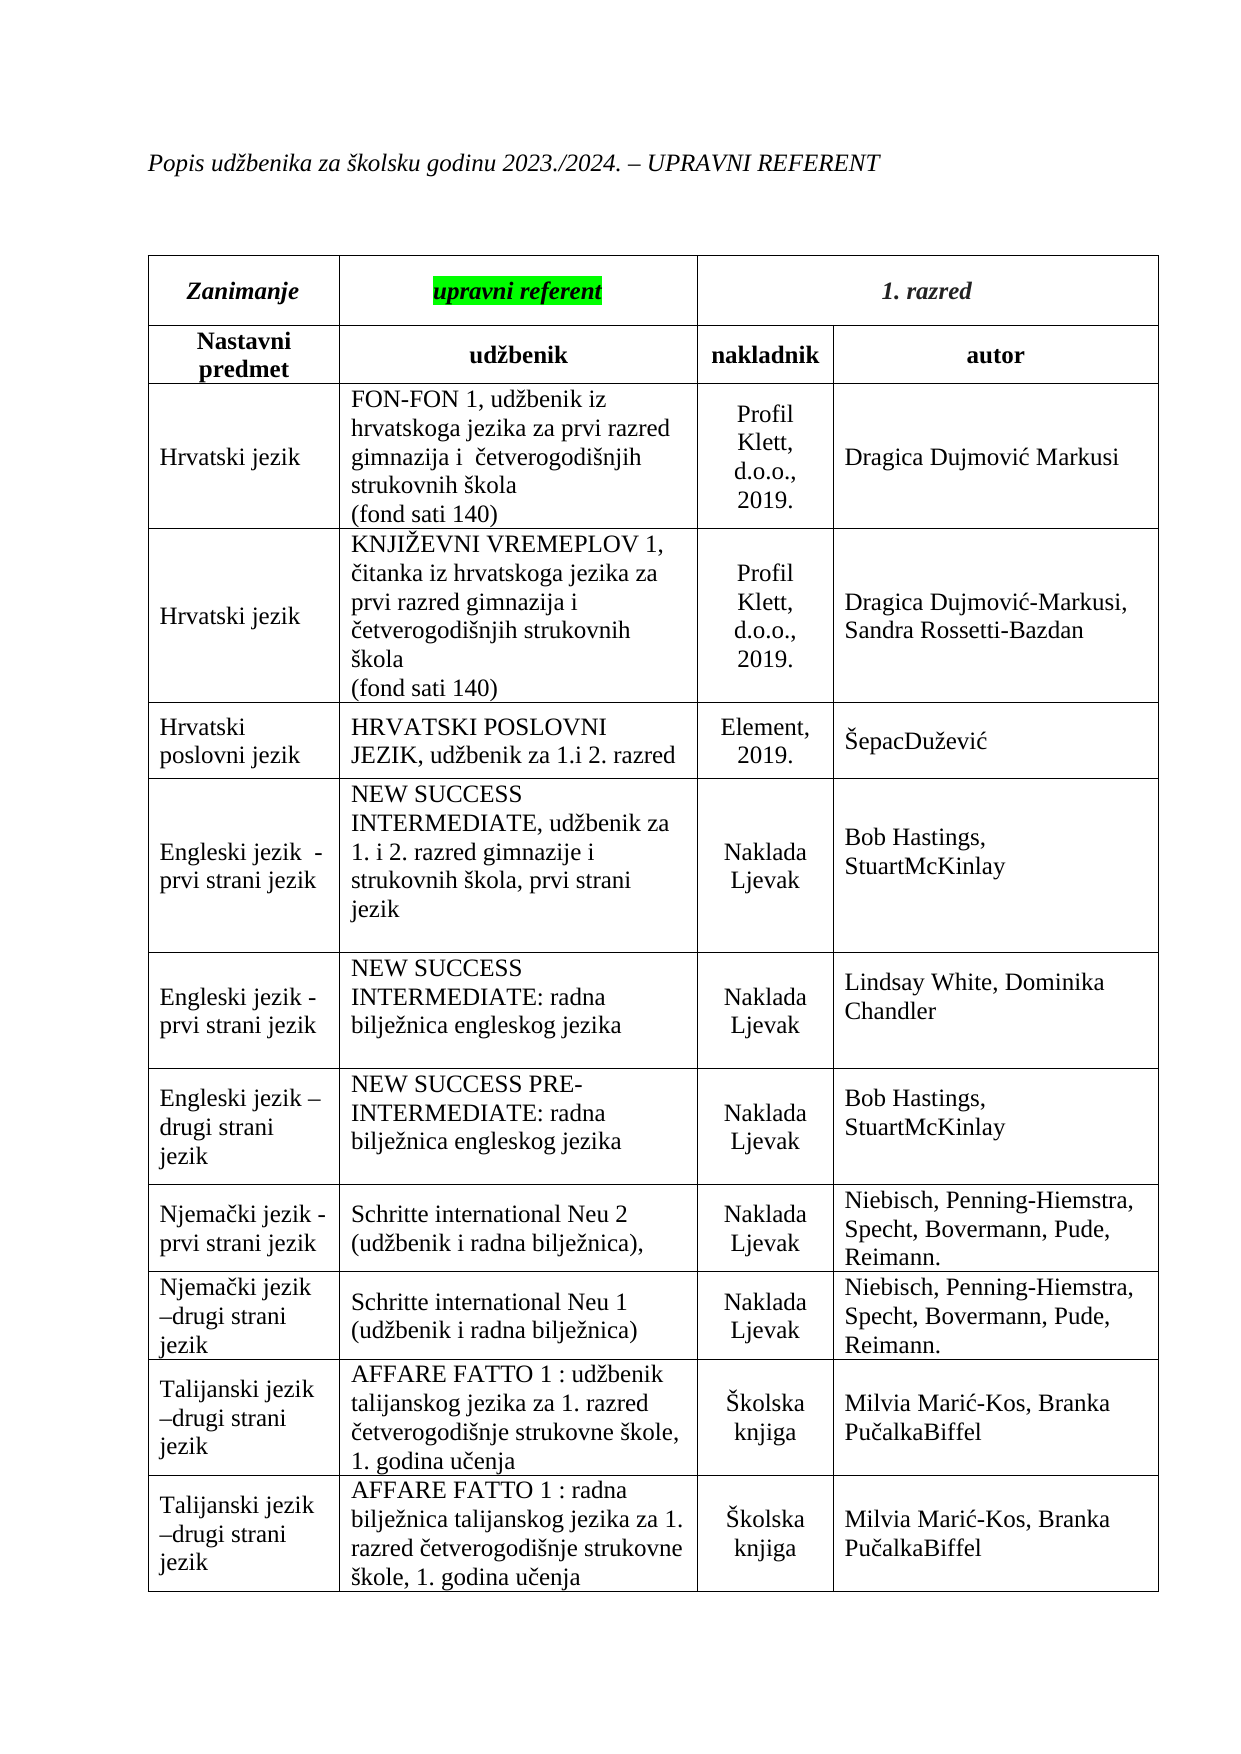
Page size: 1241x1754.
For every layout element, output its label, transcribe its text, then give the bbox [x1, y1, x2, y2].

table_cell Dragica Dujmović-Markusi, Sandra Rossetti-Bazdan [834, 529, 1158, 702]
table_cell Školska knjiga [698, 1476, 833, 1591]
table_cell Bob Hastings, StuartMcKinlay [834, 779, 1158, 952]
table_cell Niebisch, Penning-Hiemstra, Specht, Bovermann, Pude, Reimann. [834, 1185, 1158, 1271]
table_cell Element, 2019. [698, 703, 833, 778]
table_cell Lindsay White, Dominika Chandler [834, 953, 1158, 1068]
table_cell ŠepacDužević [834, 703, 1158, 778]
table_cell Naklada Ljevak [698, 1272, 833, 1358]
table_cell Hrvatski jezik [149, 384, 339, 528]
table_cell Talijanski jezik –drugi strani jezik [149, 1476, 339, 1591]
table_header upravni referent [340, 256, 697, 325]
table_cell Profil Klett, d.o.o., 2019. [698, 384, 833, 528]
table_cell Dragica Dujmović Markusi [834, 384, 1158, 528]
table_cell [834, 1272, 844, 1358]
table_cell AFFARE FATTO 1 : radna bilježnica talijanskog jezika za 1. razred četverogodišnje strukovne škole, 1. godina učenja [340, 1476, 697, 1591]
table_cell Bob Hastings, StuartMcKinlay [834, 1069, 1158, 1184]
table_cell Milvia Marić-Kos, Branka PučalkaBiffel [834, 1360, 1158, 1474]
table_cell Naklada Ljevak [698, 1069, 833, 1184]
table_cell Hrvatski poslovni jezik [149, 703, 339, 778]
table_header 1. razred [698, 256, 1158, 325]
table_cell FON-FON 1, udžbenik iz hrvatskoga jezika za prvi razred gimnazija i četverogodišnjih strukovnih škola (fond sati 140) [340, 384, 697, 528]
table_cell NEW SUCCESS INTERMEDIATE: radna bilježnica engleskog jezika [340, 953, 697, 1068]
table_cell HRVATSKI POSLOVNI JEZIK, udžbenik za 1.i 2. razred [340, 703, 697, 778]
table_cell Profil Klett, d.o.o., 2019. [698, 529, 833, 702]
table_header Zanimanje [149, 256, 339, 325]
table_cell Talijanski jezik –drugi strani jezik [149, 1360, 339, 1474]
table_cell NEW SUCCESS PRE-INTERMEDIATE: radna bilježnica engleskog jezika [340, 1069, 697, 1184]
text Popis udžbenika za školsku godinu 2023./2024. – UPRAVNI REFERENT [148, 148, 1093, 176]
table_cell Naklada Ljevak [698, 1185, 833, 1271]
table_cell Schritte international Neu 2 (udžbenik i radna bilježnica), [340, 1185, 697, 1271]
table_cell Engleski jezik - prvi strani jezik [149, 779, 339, 952]
table_cell Nastavni predmet [149, 326, 339, 383]
table_cell Milvia Marić-Kos, Branka PučalkaBiffel [834, 1476, 1158, 1591]
table_cell Naklada Ljevak [698, 779, 833, 952]
table_cell Schritte international Neu 1 (udžbenik i radna bilježnica) [340, 1272, 697, 1358]
table_cell Školska knjiga [698, 1360, 833, 1474]
table_cell autor [834, 326, 1158, 383]
table_cell KNJIŽEVNI VREMEPLOV 1, čitanka iz hrvatskoga jezika za prvi razred gimnazija i četverogodišnjih strukovnih škola (fond sati 140) [340, 529, 697, 702]
table_cell Engleski jezik – drugi strani jezik [149, 1069, 339, 1184]
table_cell udžbenik [340, 326, 697, 383]
table_cell NEW SUCCESS INTERMEDIATE, udžbenik za 1. i 2. razred gimnazije i strukovnih škola, prvi strani jezik [340, 779, 697, 952]
table_cell nakladnik [698, 326, 833, 383]
table_cell Engleski jezik - prvi strani jezik [149, 953, 339, 1068]
table_cell Njemački jezik –drugi strani jezik [149, 1272, 339, 1358]
table_cell Hrvatski jezik [149, 529, 339, 702]
table_cell Naklada Ljevak [698, 953, 833, 1068]
table_cell AFFARE FATTO 1 : udžbenik talijanskog jezika za 1. razred četverogodišnje strukovne škole, 1. godina učenja [340, 1360, 697, 1474]
table_cell Njemački jezik -prvi strani jezik [149, 1185, 339, 1271]
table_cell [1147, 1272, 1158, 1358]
